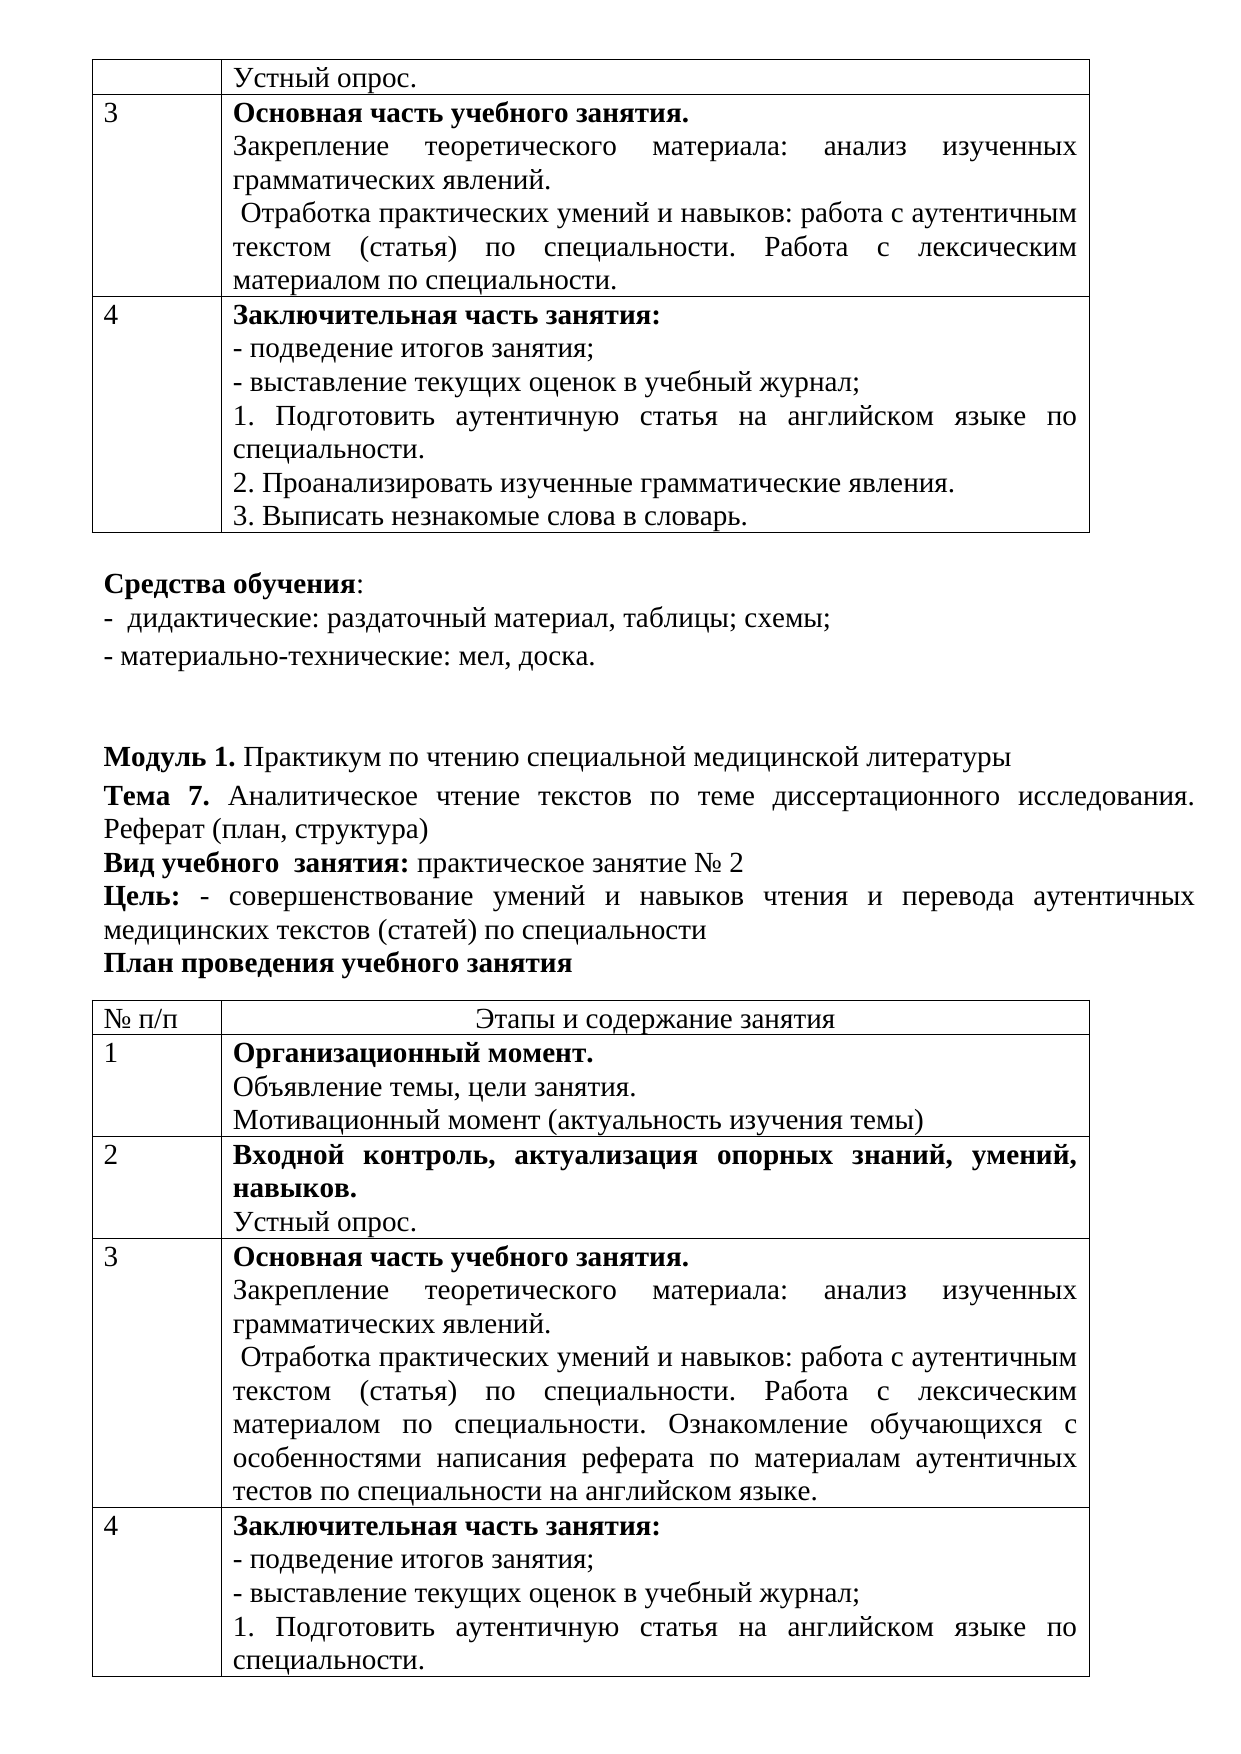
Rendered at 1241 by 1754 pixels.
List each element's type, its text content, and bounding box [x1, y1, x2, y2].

text План проведения учебного занятия [103, 945, 1196, 979]
table_cell 3 [93, 1239, 221, 1507]
table_cell 1 [93, 1035, 221, 1136]
table_cell 3 [93, 95, 221, 296]
text Вид учебного занятия: практическое занятие № 2 [103, 845, 1196, 878]
table_cell Организационный момент. Объявление темы, цели занятия. Мотивационный момент (актуальность изучения темы) [222, 1035, 1089, 1136]
table_cell Входной контроль, актуализация опорных знаний, умений, навыков. Устный опрос. [222, 1137, 1089, 1238]
text Тема 7. Аналитическое чтение текстов по теме диссертационного исследования. Реферат (план, структура) [103, 778, 1196, 845]
table_cell 2 [93, 60, 221, 94]
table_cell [222, 1508, 1089, 1676]
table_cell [222, 60, 1089, 94]
table_cell 4 [93, 1508, 221, 1676]
table_cell 2 [93, 1137, 221, 1238]
table_cell 4 [93, 297, 221, 532]
table_header № п/п [93, 1001, 221, 1034]
table_header Этапы и содержание занятия [222, 1001, 1089, 1034]
text Средства обучения: [103, 566, 1196, 600]
table_cell Основная часть учебного занятия. Закрепление теоретического материала: анализ изученных грамматических явлений. Отработка практических умений и навыков: работа с аутентичным текстом (статья) по специальности. Работа с лексическим материалом по специальности. Ознакомление обучающихся с особенностями написания реферата по материалам аутентичных тестов по специальности на английском языке. [222, 1239, 1089, 1507]
table_cell Основная часть учебного занятия. Закрепление теоретического материала: анализ изученных грамматических явлений. Отработка практических умений и навыков: работа с аутентичным текстом (статья) по специальности. Работа с лексическим материалом по специальности. [222, 95, 1089, 296]
text Цель: - совершенствование умений и навыков чтения и перевода аутентичных медицинских текстов (статей) по специальности [103, 878, 1196, 945]
text - материально-технические: мел, доска. [103, 638, 1196, 672]
text Модуль 1. Практикум по чтению специальной медицинской литературы [103, 739, 1196, 773]
text - дидактические: раздаточный материал, таблицы; схемы; [103, 600, 1196, 633]
